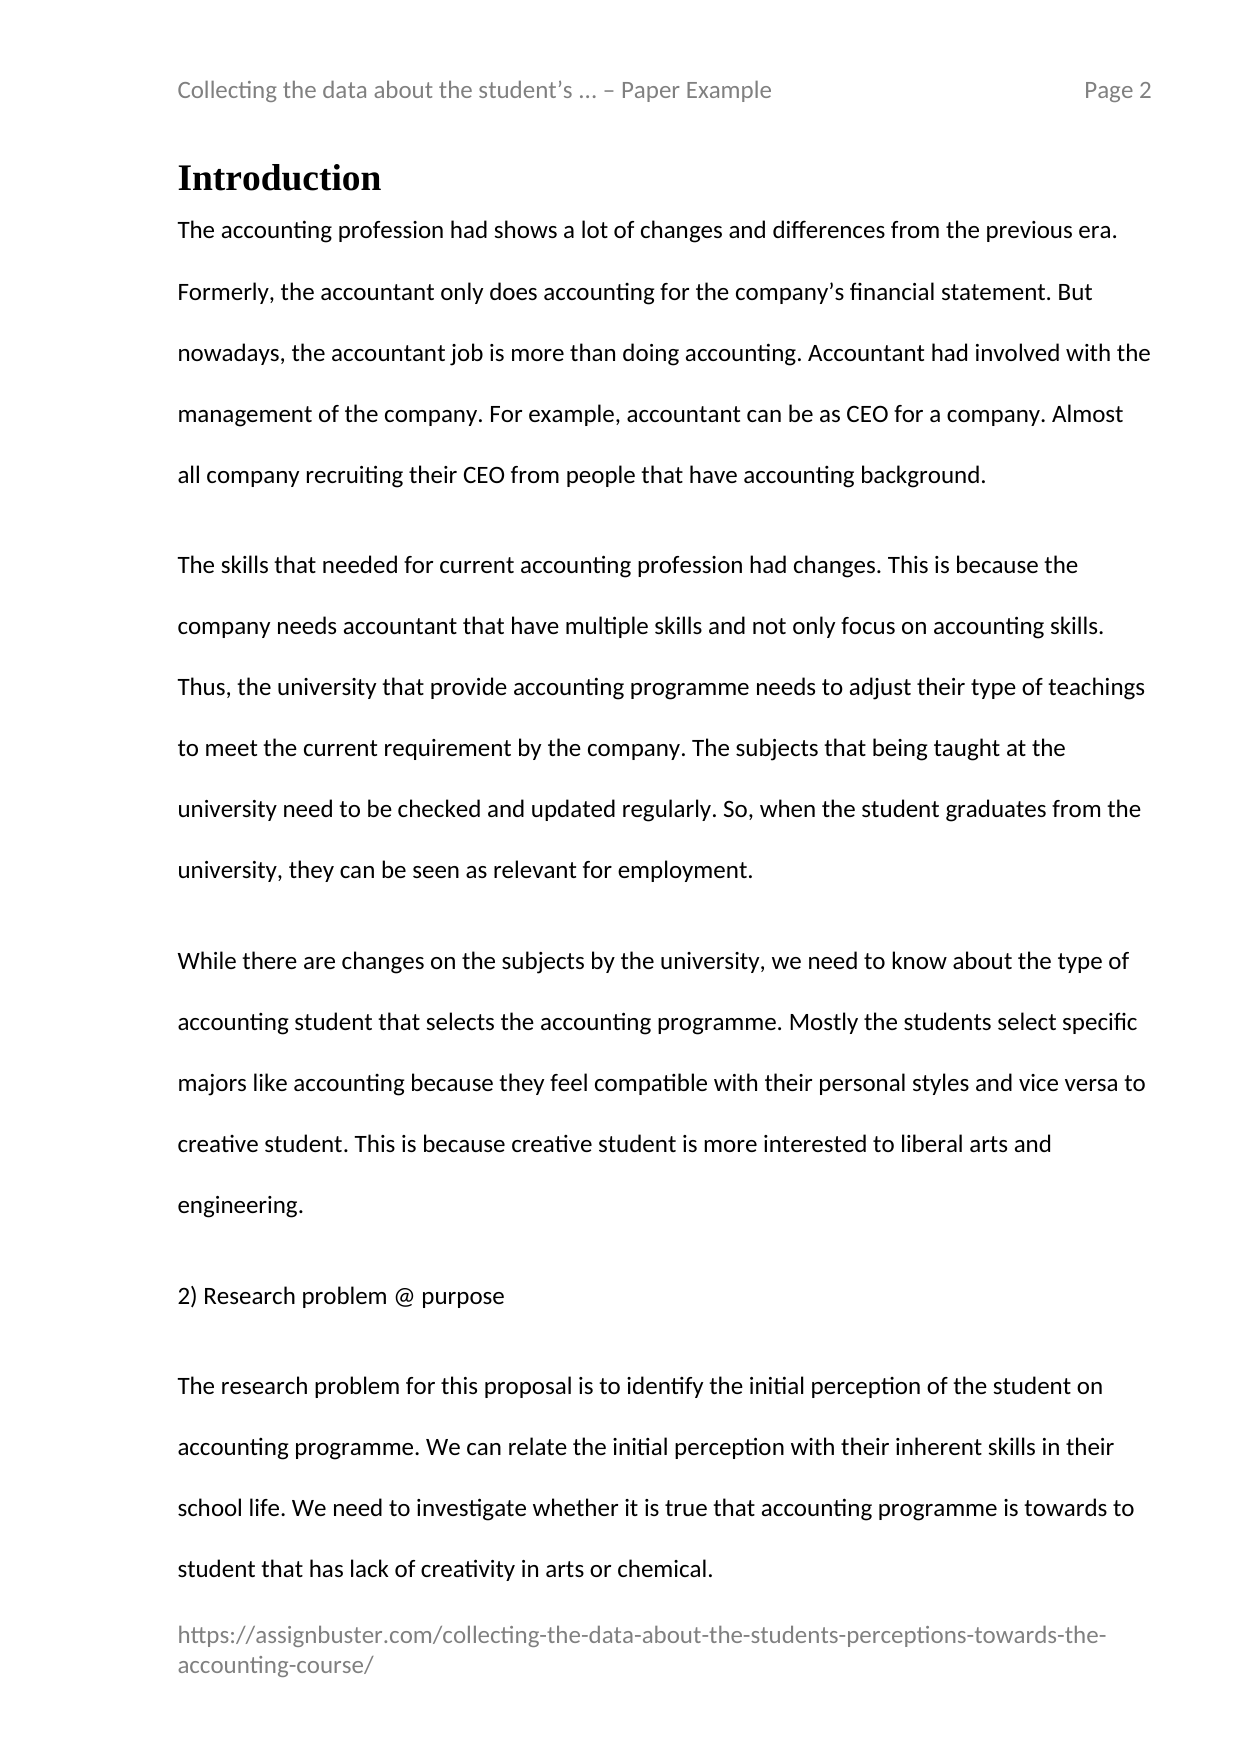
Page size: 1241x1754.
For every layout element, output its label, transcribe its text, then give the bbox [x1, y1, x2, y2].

subtitle Introduction [177, 156, 1152, 199]
text The skills that needed for current accounting profession had changes. This is because the company needs accountant that have multiple skills and not only focus on accounting skills. Thus, the university that provide accounting programme needs to adjust their type of teachings to meet the current requirement by the company. The subjects that being taught at the university need to be checked and updated regularly. So, when the student graduates from the university, they can be seen as relevant for employment. [177, 549, 1152, 885]
text 2) Research problem @ purpose [177, 1280, 1152, 1310]
text While there are changes on the subjects by the university, we need to know about the type of accounting student that selects the accounting programme. Mostly the students select specific majors like accounting because they feel compatible with their personal styles and vice versa to creative student. This is because creative student is more interested to liberal arts and engineering. [177, 945, 1152, 1220]
text The accounting profession had shows a lot of changes and differences from the previous era. Formerly, the accountant only does accounting for the company’s financial statement. But nowadays, the accountant job is more than doing accounting. Accountant had involved with the management of the company. For example, accountant can be as CEO for a company. Almost all company recruiting their CEO from people that have accounting background. [177, 215, 1152, 489]
text The research problem for this proposal is to identify the initial perception of the student on accounting programme. We can relate the initial perception with their inherent skills in their school life. We need to investigate whether it is true that accounting programme is towards to student that has lack of creativity in arts or chemical. [177, 1370, 1152, 1584]
